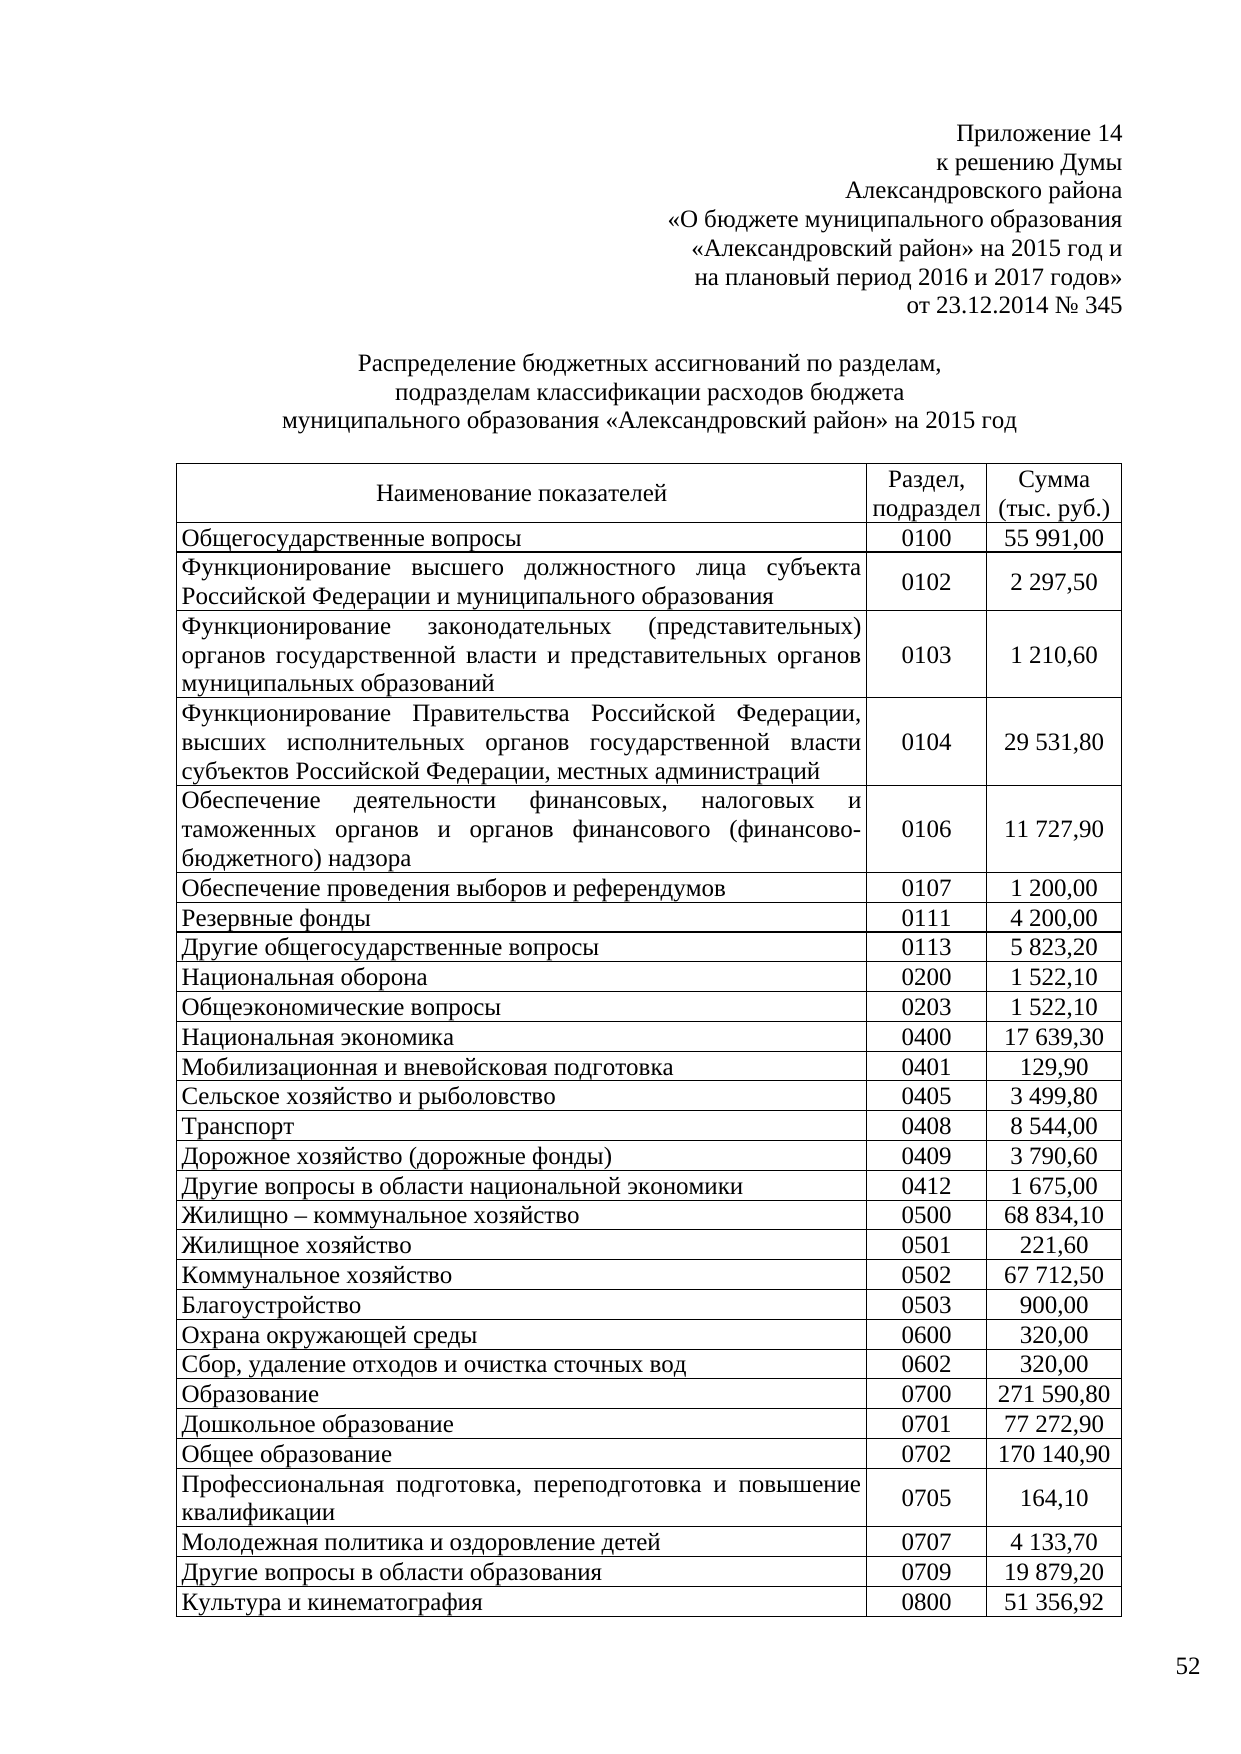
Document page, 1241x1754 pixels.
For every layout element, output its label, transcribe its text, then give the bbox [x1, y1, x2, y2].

table_cell 320,00 [987, 1350, 1121, 1378]
table_cell Общегосударственные вопросы [177, 523, 866, 551]
table_cell 8 544,00 [987, 1111, 1121, 1140]
table_cell 0401 [867, 1052, 986, 1080]
table_cell 0705 [867, 1469, 986, 1526]
table_cell 1 675,00 [987, 1171, 1121, 1199]
table_cell Сбор, удаление отходов и очистка сточных вод [177, 1350, 866, 1378]
table_cell 0500 [867, 1201, 986, 1229]
table_cell 1 522,10 [987, 992, 1121, 1021]
text от 23.12.2014 № 345 [177, 291, 1122, 319]
table_cell Дошкольное образование [177, 1409, 866, 1438]
table_cell 0400 [867, 1022, 986, 1051]
table_cell Обеспечение деятельности финансовых, налоговых и таможенных органов и органов финансового (финансово-бюджетного) надзора [177, 786, 866, 872]
table_cell 0602 [867, 1350, 986, 1378]
table_header Наименование показателей [177, 464, 866, 522]
table_cell 0102 [867, 553, 986, 610]
table_cell Другие вопросы в области образования [177, 1557, 866, 1586]
table_cell 5 823,20 [987, 933, 1121, 961]
table_cell Функционирование высшего должностного лица субъекта Российской Федерации и муниципального образования [177, 553, 866, 610]
table_cell Образование [177, 1379, 866, 1408]
text к решению Думы [177, 147, 1122, 176]
table_cell Дорожное хозяйство (дорожные фонды) [177, 1141, 866, 1170]
table_cell 4 133,70 [987, 1527, 1121, 1556]
table_cell Охрана окружающей среды [177, 1320, 866, 1348]
table_cell 0600 [867, 1320, 986, 1348]
table_cell 164,10 [987, 1469, 1121, 1526]
table_cell Обеспечение проведения выборов и референдумов [177, 873, 866, 902]
table_cell 0409 [867, 1141, 986, 1170]
table_cell 0709 [867, 1557, 986, 1586]
table_cell 0106 [867, 786, 986, 872]
table_cell 3 499,80 [987, 1081, 1121, 1110]
table_cell Общее образование [177, 1439, 866, 1468]
table_header Сумма (тыс. руб.) [987, 464, 1121, 522]
table_cell 0702 [867, 1439, 986, 1468]
table_cell 0405 [867, 1081, 986, 1110]
text Александровского района [177, 176, 1122, 204]
table_cell 0707 [867, 1527, 986, 1556]
table_cell Жилищное хозяйство [177, 1230, 866, 1259]
table_cell Коммунальное хозяйство [177, 1260, 866, 1289]
table_cell Общеэкономические вопросы [177, 992, 866, 1021]
table_cell 170 140,90 [987, 1439, 1121, 1468]
table_cell 1 522,10 [987, 962, 1121, 991]
table_cell 68 834,10 [987, 1201, 1121, 1229]
table_cell 271 590,80 [987, 1379, 1121, 1408]
table_cell Сельское хозяйство и рыболовство [177, 1081, 866, 1110]
table_cell Транспорт [177, 1111, 866, 1140]
table_cell 0412 [867, 1171, 986, 1199]
table_cell Молодежная политика и оздоровление детей [177, 1527, 866, 1556]
table_cell 0501 [867, 1230, 986, 1259]
table_cell 0700 [867, 1379, 986, 1408]
table_cell Культура и кинематография [177, 1587, 866, 1616]
text на плановый период 2016 и 2017 годов» [222, 262, 1122, 291]
table_cell 0113 [867, 933, 986, 961]
table_cell Резервные фонды [177, 903, 866, 931]
table_header Раздел, подраздел [867, 464, 986, 522]
table_cell 0800 [867, 1587, 986, 1616]
table_cell Национальная экономика [177, 1022, 866, 1051]
text «О бюджете муниципального образования [221, 204, 1122, 233]
table_cell 221,60 [987, 1230, 1121, 1259]
table_cell 67 712,50 [987, 1260, 1121, 1289]
table_cell 0701 [867, 1409, 986, 1438]
table_cell 0100 [867, 523, 986, 551]
table_cell 1 200,00 [987, 873, 1121, 902]
table_cell 0502 [867, 1260, 986, 1289]
text Приложение 14 [177, 118, 1122, 147]
table_cell Другие вопросы в области национальной экономики [177, 1171, 866, 1199]
table_cell 19 879,20 [987, 1557, 1121, 1586]
table_cell 29 531,80 [987, 698, 1121, 784]
table_cell Профессиональная подготовка, переподготовка и повышение квалификации [177, 1469, 866, 1526]
table_cell Функционирование законодательных (представительных) органов государственной власти и представительных органов муниципальных образований [177, 611, 866, 697]
table_cell 900,00 [987, 1290, 1121, 1319]
text подразделам классификации расходов бюджета [177, 377, 1122, 406]
table_cell 51 356,92 [987, 1587, 1121, 1616]
table_cell 0104 [867, 698, 986, 784]
table_cell 129,90 [987, 1052, 1121, 1080]
table_cell 0408 [867, 1111, 986, 1140]
table_cell 0203 [867, 992, 986, 1021]
table_cell 11 727,90 [987, 786, 1121, 872]
table_cell 0111 [867, 903, 986, 931]
table_cell Благоустройство [177, 1290, 866, 1319]
table_cell 77 272,90 [987, 1409, 1121, 1438]
table_cell 320,00 [987, 1320, 1121, 1348]
text «Александровский район» на 2015 год и [222, 233, 1122, 262]
table_cell 55 991,00 [987, 523, 1121, 551]
table_cell 0107 [867, 873, 986, 902]
table_cell 0503 [867, 1290, 986, 1319]
table_cell Мобилизационная и вневойсковая подготовка [177, 1052, 866, 1080]
table_cell Другие общегосударственные вопросы [177, 933, 866, 961]
text муниципального образования «Александровский район» на 2015 год [177, 406, 1122, 434]
table_cell 0200 [867, 962, 986, 991]
table_cell 4 200,00 [987, 903, 1121, 931]
table_cell 0103 [867, 611, 986, 697]
table_cell Функционирование Правительства Российской Федерации, высших исполнительных органов государственной власти субъектов Российской Федерации, местных администраций [177, 698, 866, 784]
table_cell Национальная оборона [177, 962, 866, 991]
table_cell 3 790,60 [987, 1141, 1121, 1170]
table_cell 17 639,30 [987, 1022, 1121, 1051]
table_cell 1 210,60 [987, 611, 1121, 697]
table_cell 2 297,50 [987, 553, 1121, 610]
table_cell Жилищно – коммунальное хозяйство [177, 1201, 866, 1229]
text Распределение бюджетных ассигнований по разделам, [177, 348, 1122, 377]
